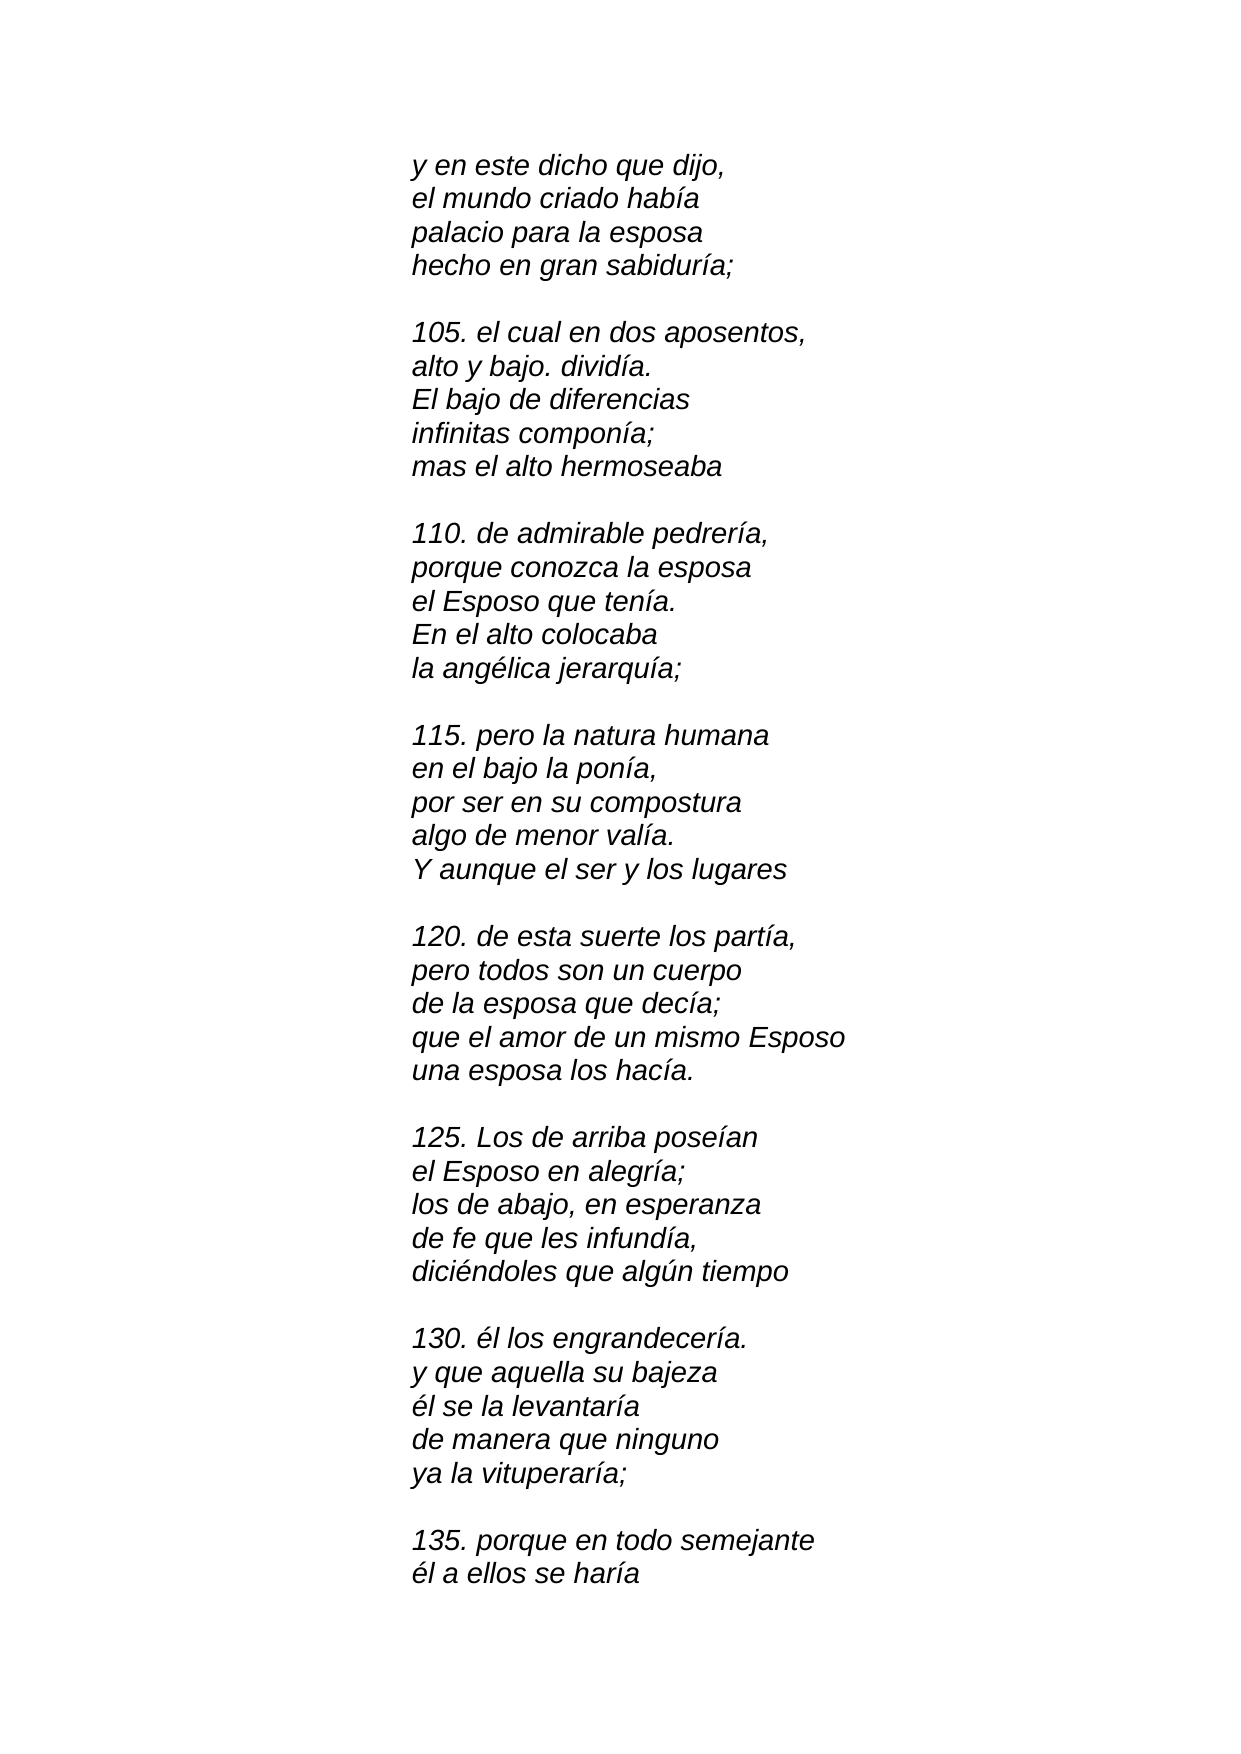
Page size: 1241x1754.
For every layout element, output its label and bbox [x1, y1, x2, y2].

text [412, 148, 1063, 1590]
